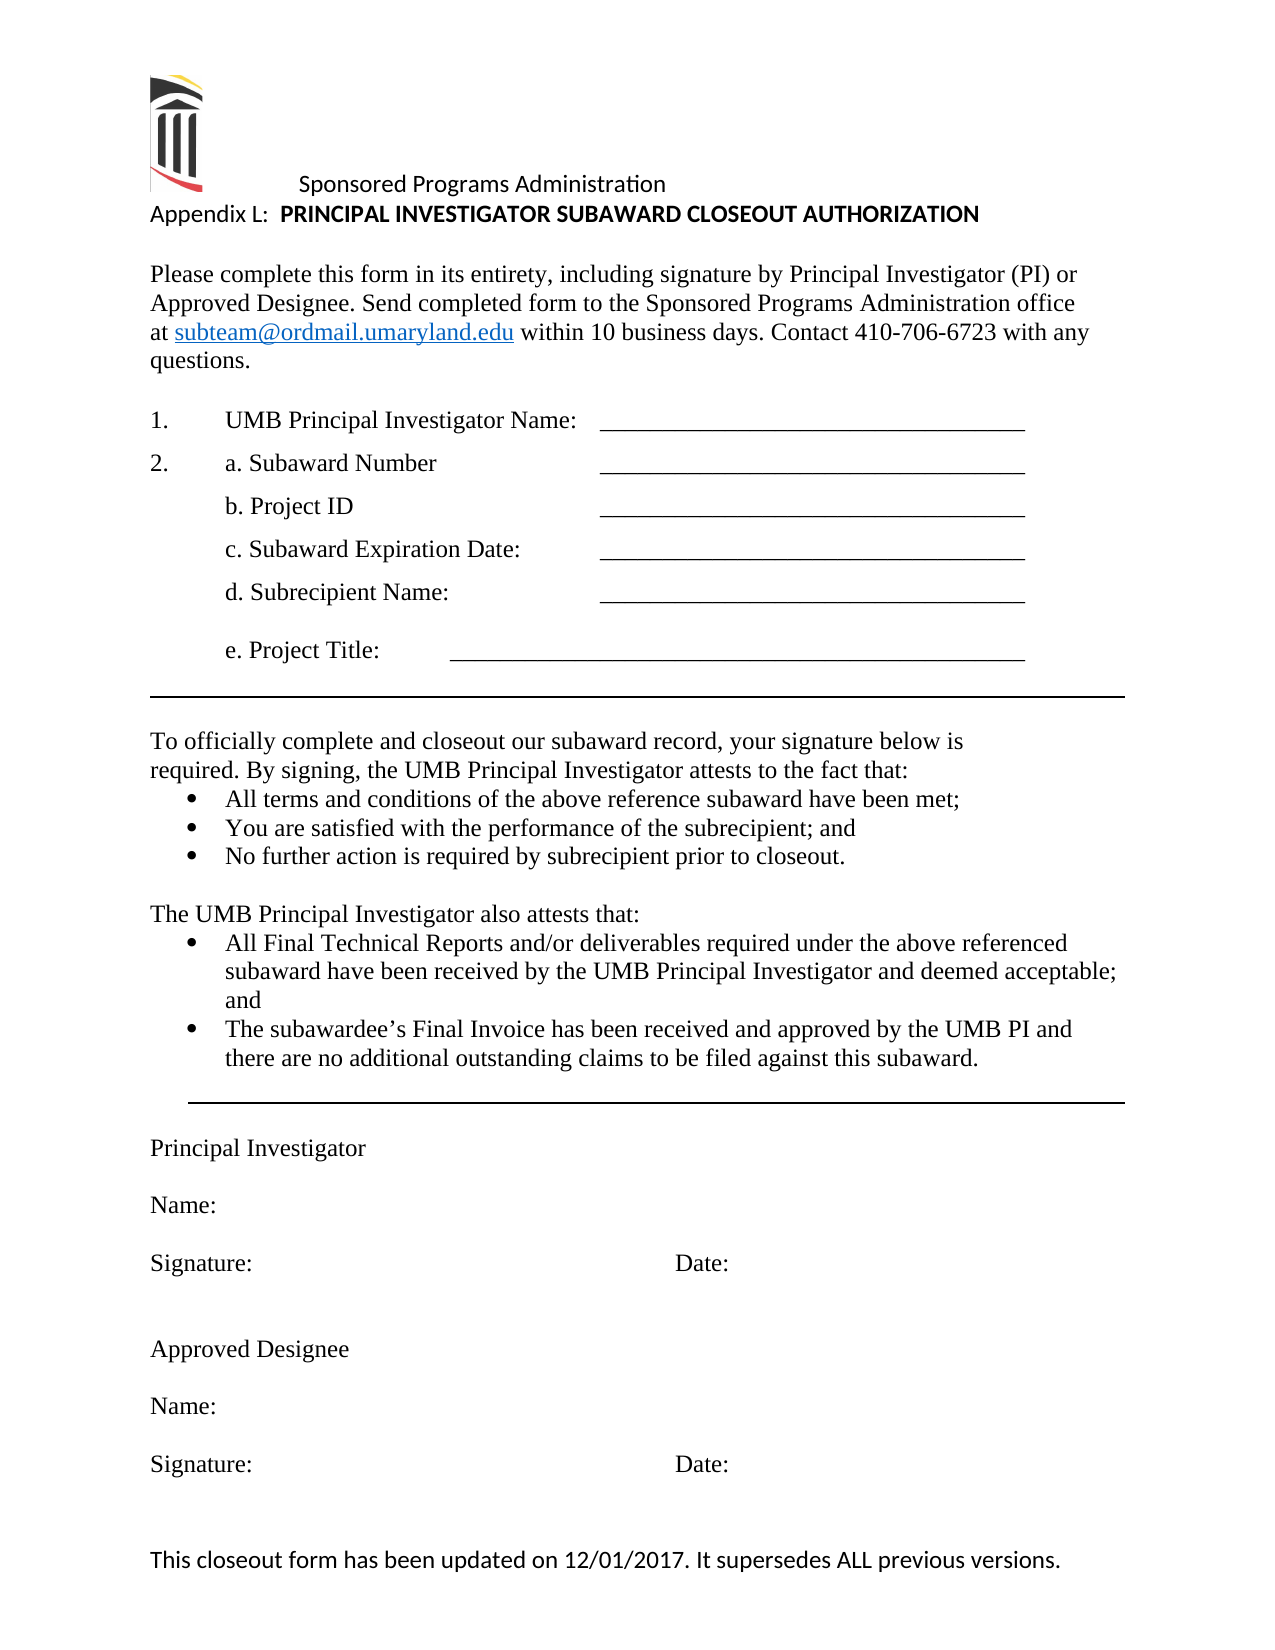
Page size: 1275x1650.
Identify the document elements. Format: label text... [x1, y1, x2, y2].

list The subawardee’s Final Invoice has been received and approved by the UMB PI and there are no additional outstanding claims to be filed against this subaward. [187, 1014, 1125, 1071]
text required. By signing, the UMB Principal Investigator attests to the fact that: [150, 755, 1125, 784]
text 1. UMB Principal Investigator Name: __________________________________ [150, 405, 1125, 433]
text To officially complete and closeout our subaward record, your signature below is [150, 726, 1125, 755]
text b. Project ID __________________________________ [150, 491, 1125, 520]
text at subteam@ordmail.umaryland.edu within 10 business days. Contact 410-706-6723 with any [150, 317, 1125, 346]
text Please complete this form in its entirety, including signature by Principal Investigator (PI) or [150, 259, 1125, 288]
text e. Project Title: ______________________________________________ [150, 635, 1125, 696]
text Approved Designee [150, 1334, 1125, 1363]
text Approved Designee. Send completed form to the Sponsored Programs Administration office [150, 288, 1125, 317]
text questions. [150, 346, 1125, 374]
text Principal Investigator [150, 1133, 1125, 1161]
text Name: [150, 1391, 1125, 1420]
text c. Subaward Expiration Date: __________________________________ [150, 534, 1125, 563]
text d. Subrecipient Name: __________________________________ [150, 577, 1125, 606]
text 2. a. Subaward Number __________________________________ [150, 448, 1125, 477]
text Signature: Date: [150, 1248, 1125, 1276]
text The UMB Principal Investigator also attests that: [150, 899, 1125, 928]
picture [150, 75, 203, 192]
list No further action is required by subrecipient prior to closeout. [187, 841, 1125, 870]
text Appendix L: PRINCIPAL INVESTIGATOR SUBAWARD CLOSEOUT AUTHORIZATION [150, 198, 1125, 229]
text Name: [150, 1190, 1125, 1219]
text Signature: Date: [150, 1449, 1125, 1478]
list All Final Technical Reports and/or deliverables required under the above referenced subaward have been received by the UMB Principal Investigator and deemed acceptable; and [187, 928, 1125, 1014]
list All terms and conditions of the above reference subaward have been met; [187, 784, 1125, 813]
list You are satisfied with the performance of the subrecipient; and [187, 813, 1125, 841]
